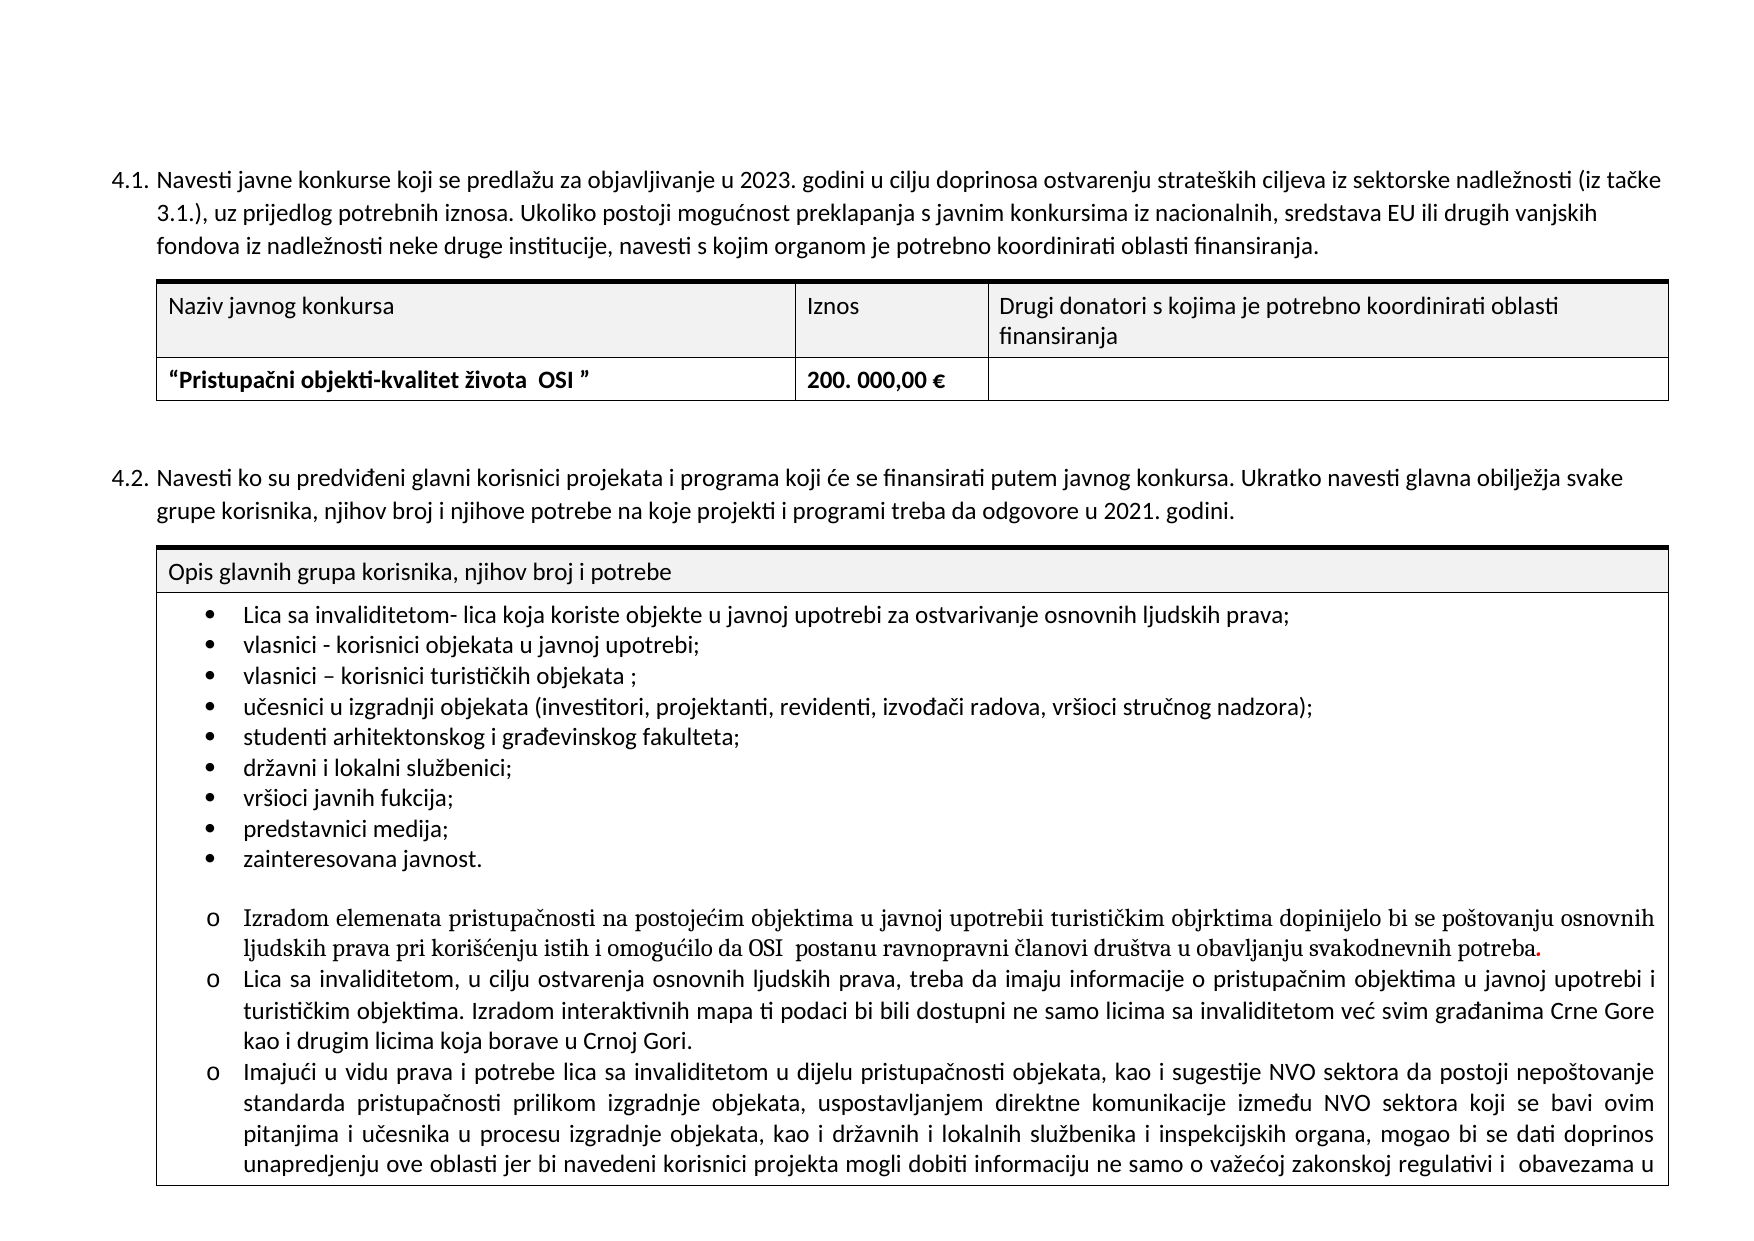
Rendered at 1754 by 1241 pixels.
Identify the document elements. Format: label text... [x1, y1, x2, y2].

table_cell 200. 000,00 € [796, 358, 988, 400]
table_cell [989, 358, 1668, 400]
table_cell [157, 593, 1668, 1185]
list Navesti ko su predviđeni glavni korisnici projekata i programa koji će se finansirati putem javnog konkursa. Ukratko navesti glavna obilježja svake grupe korisnika, njihov broj i njihove potrebe na koje projekti i programi treba da odgovore u 2021. godini. [111, 462, 1683, 526]
table_cell “Pristupačni objekti-kvalitet života OSI ” [157, 358, 795, 400]
list Navesti javne konkurse koji se predlažu za objavljivanje u 2023. godini u cilju doprinosa ostvarenju strateških ciljeva iz sektorske nadležnosti (iz tačke 3.1.), uz prijedlog potrebnih iznosa. Ukoliko postoji mogućnost preklapanja s javnim konkursima iz nacionalnih, sredstava EU ili drugih vanjskih fondova iz nadležnosti neke druge institucije, navesti s kojim organom je potrebno koordinirati oblasti finansiranja. [111, 164, 1683, 260]
table_header Naziv javnog konkursa [157, 284, 795, 357]
table_header Iznos [796, 284, 988, 357]
table_header Drugi donatori s kojima je potrebno koordinirati oblasti finansiranja [989, 284, 1668, 357]
table_header Opis glavnih grupa korisnika, njihov broj i potrebe [157, 550, 1668, 592]
